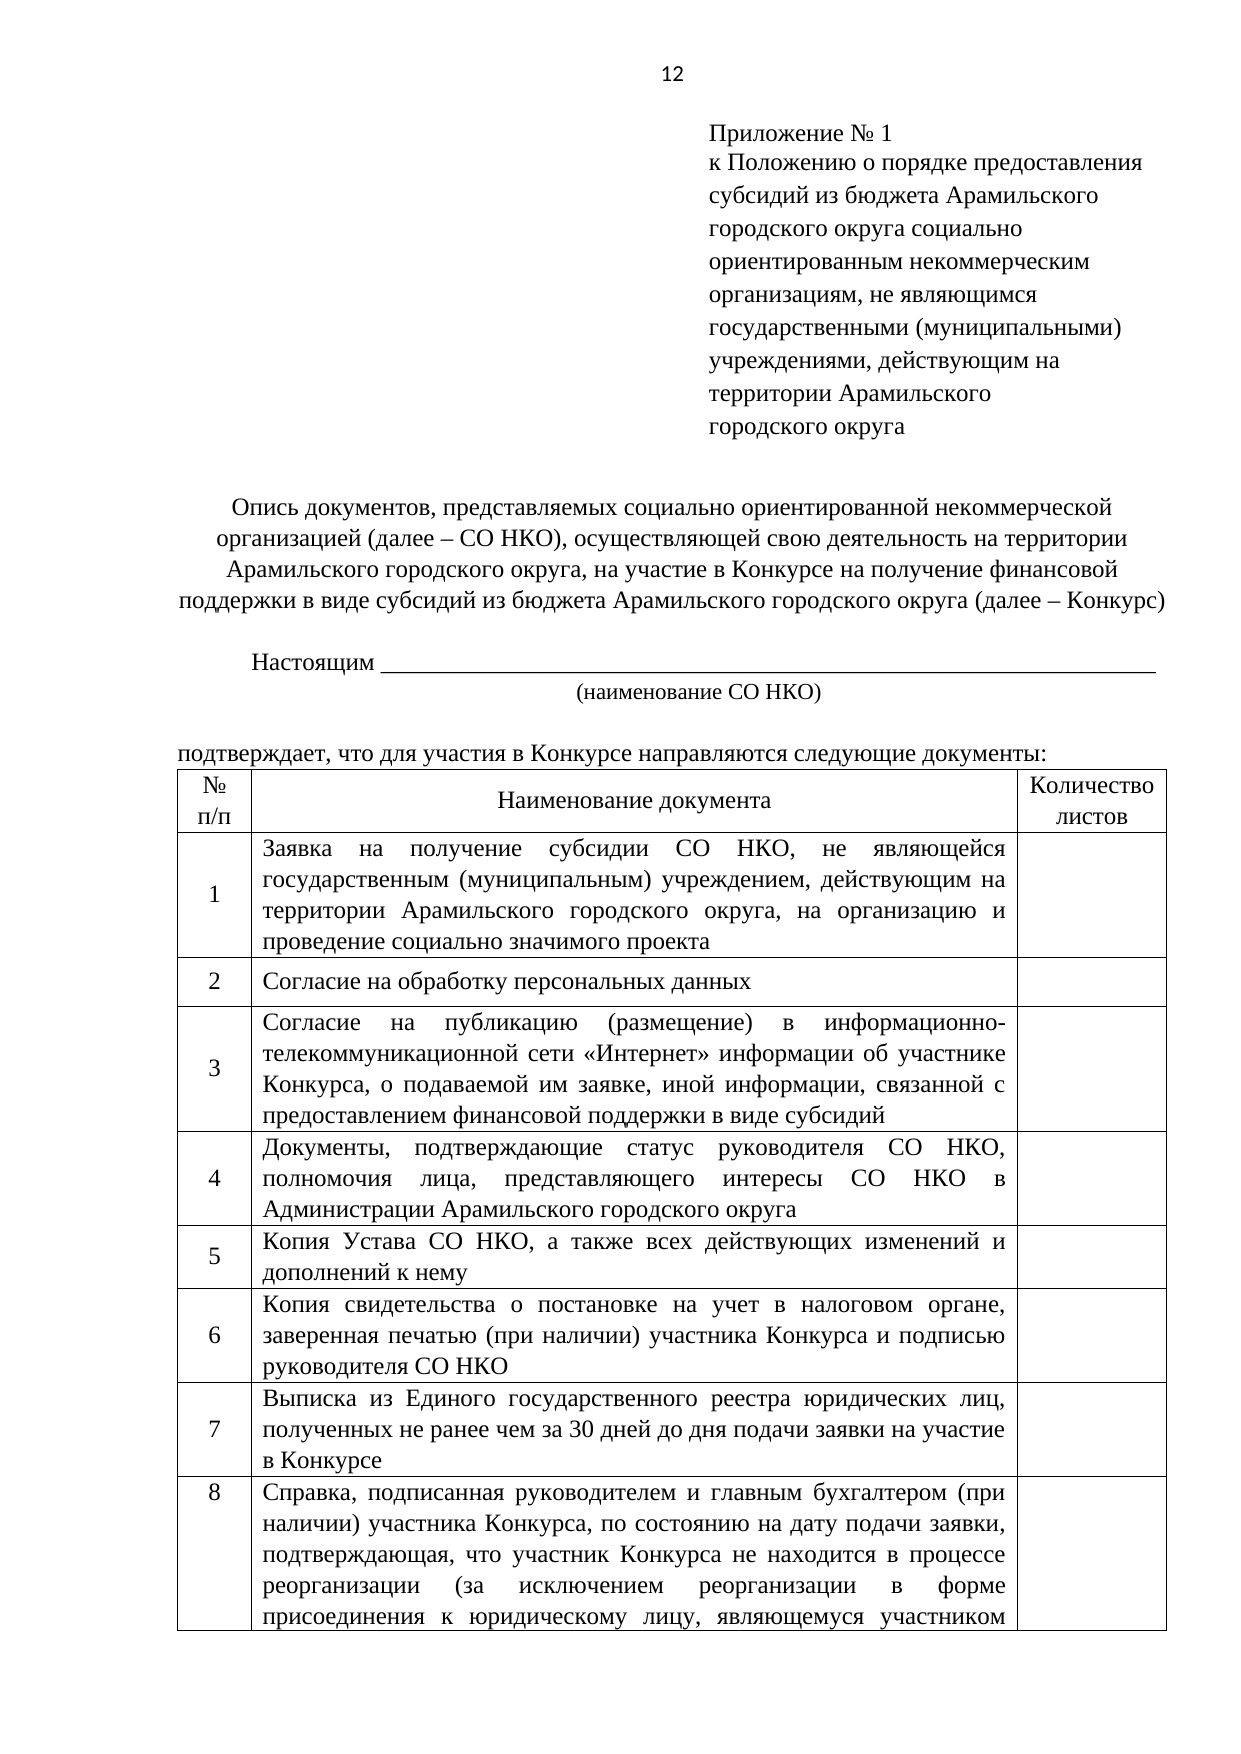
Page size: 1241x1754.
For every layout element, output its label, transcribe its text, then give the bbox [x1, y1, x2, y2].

table_cell 1 [178, 833, 251, 957]
text Приложение № 1 [709, 118, 1167, 147]
table_cell [1018, 833, 1166, 957]
table_cell [1018, 1289, 1166, 1382]
table_cell Выписка из Единого государственного реестра юридических лиц, полученных не ранее чем за 30 дней до дня подачи заявки на участие в Конкурсе [252, 1383, 1017, 1476]
text (наименование СО НКО) [177, 678, 1167, 704]
table_cell 2 [178, 958, 251, 1006]
table_cell 3 [178, 1007, 251, 1131]
text Настоящим ______________________________________________________________ [177, 647, 1167, 676]
text к Положению о порядке предоставления субсидий из бюджета Арамильского городского округа социально ориентированным некоммерческим организациям, не являющимся государственными (муниципальными) учреждениями, действующим на территории Арамильского [709, 147, 1167, 407]
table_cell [252, 1477, 1017, 1630]
table_header Количество листов [1018, 770, 1166, 832]
table_cell [1018, 1132, 1166, 1225]
table_cell Согласие на публикацию (размещение) в информационно-телекоммуникационной сети «Интернет» информации об участнике Конкурса, о подаваемой им заявке, иной информации, связанной с предоставлением финансовой поддержки в виде субсидий [252, 1007, 1017, 1131]
table_cell Согласие на обработку персональных данных [252, 958, 1017, 1006]
table_cell [1018, 1383, 1166, 1476]
table_cell 5 [178, 1226, 251, 1288]
table_cell [1018, 958, 1166, 1006]
table_cell [1018, 1477, 1166, 1630]
table_header № п/п [178, 770, 251, 832]
text городского округа [709, 411, 1167, 440]
text подтверждает, что для участия в Конкурсе направляются следующие документы: [177, 738, 1167, 766]
table_cell Документы, подтверждающие статус руководителя СО НКО, полномочия лица, представляющего интересы СО НКО в Администрации Арамильского городского округа [252, 1132, 1017, 1225]
table_cell [1018, 1226, 1166, 1288]
text Опись документов, представляемых социально ориентированной некоммерческой организацией (далее – СО НКО), осуществляющей свою деятельность на территории Арамильского городского округа, на участие в Конкурсе на получение финансовой поддержки в виде субсидий из бюджета Арамильского городского округа (далее – Конкурс) [177, 492, 1167, 614]
table_cell 8 [178, 1477, 251, 1630]
table_cell [1018, 1007, 1166, 1131]
table_cell 6 [178, 1289, 251, 1382]
table_cell Копия свидетельства о постановке на учет в налоговом органе, заверенная печатью (при наличии) участника Конкурса и подписью руководителя СО НКО [252, 1289, 1017, 1382]
table_cell Заявка на получение субсидии СО НКО, не являющейся государственным (муниципальным) учреждением, действующим на территории Арамильского городского округа, на организацию и проведение социально значимого проекта [252, 833, 1017, 957]
table_cell 4 [178, 1132, 251, 1225]
table_cell 7 [178, 1383, 251, 1476]
table_header Наименование документа [252, 770, 1017, 832]
table_cell Копия Устава СО НКО, а также всех действующих изменений и дополнений к нему [252, 1226, 1017, 1288]
